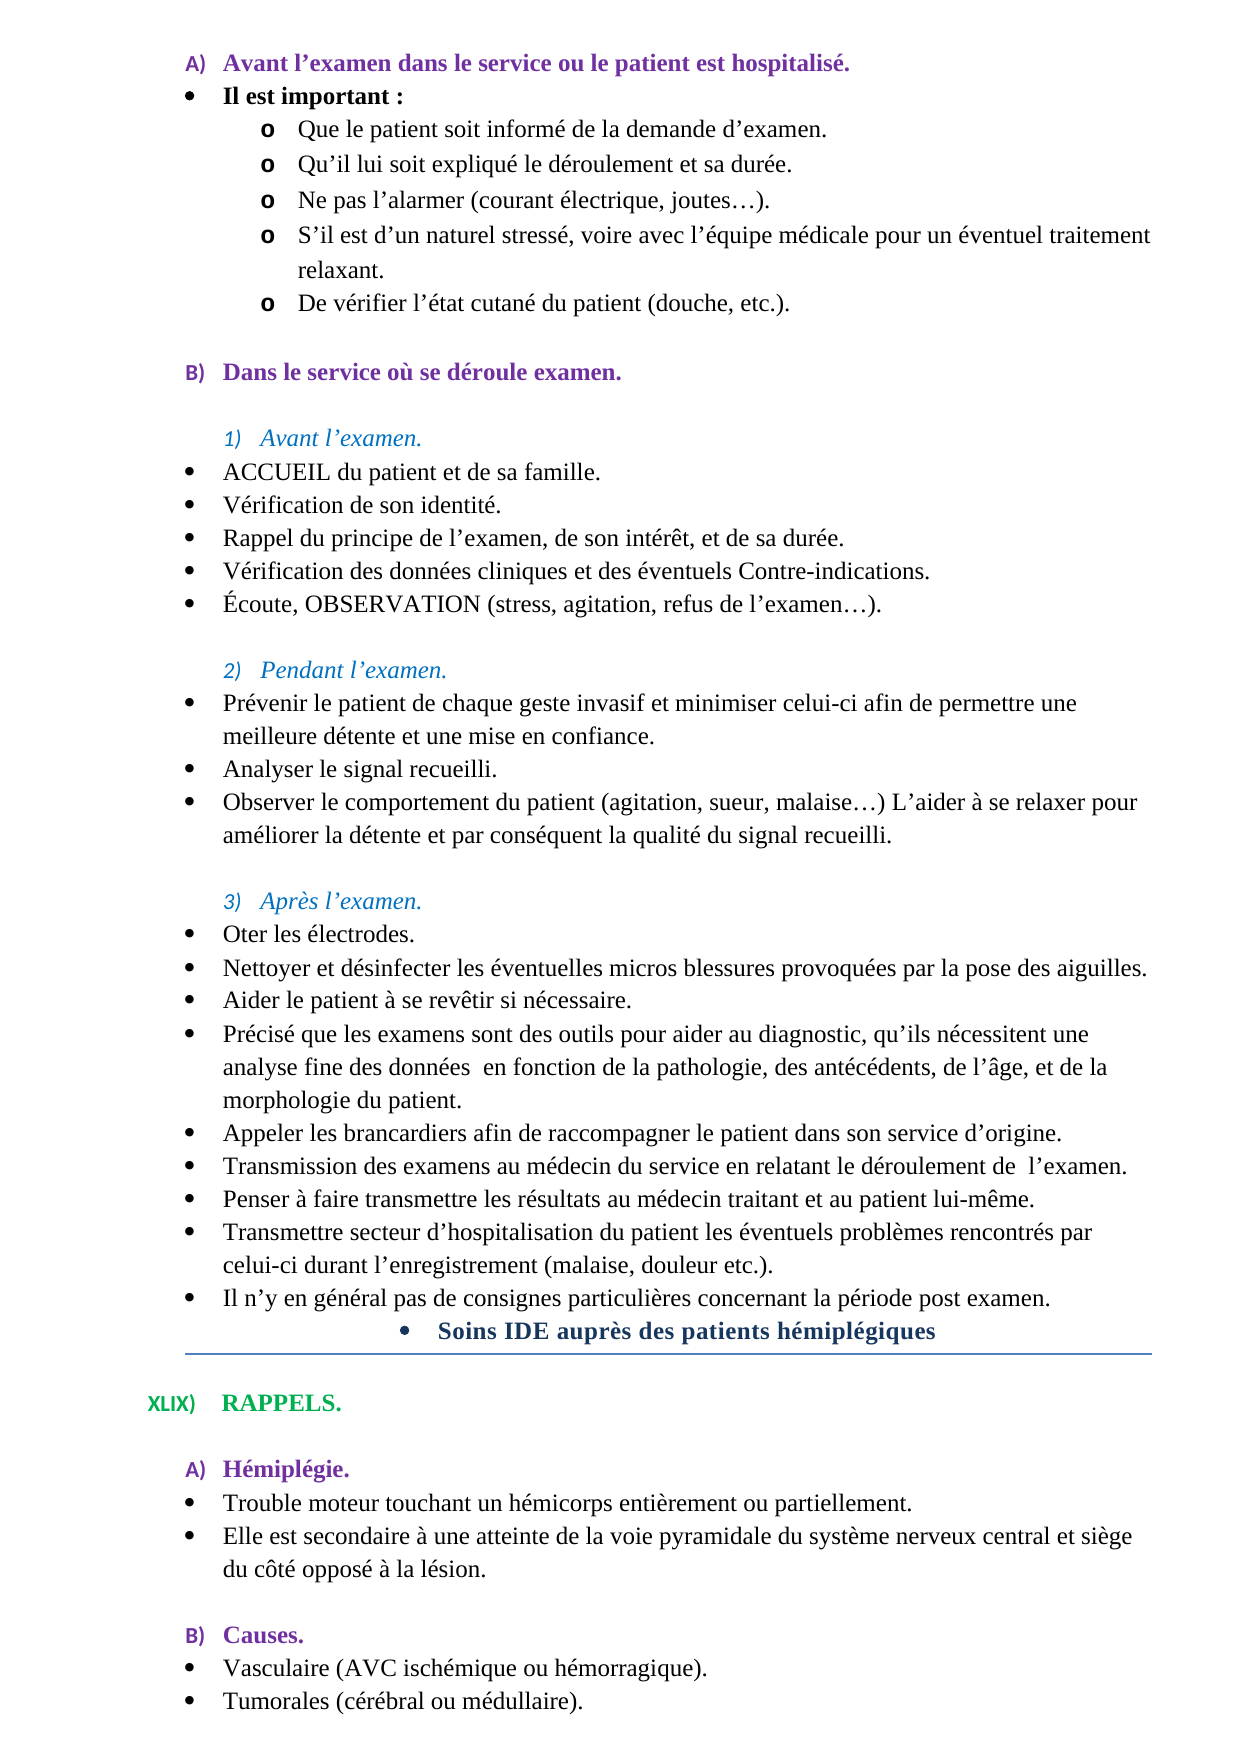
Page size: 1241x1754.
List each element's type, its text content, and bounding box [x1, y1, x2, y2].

list Penser à faire transmettre les résultats au médecin traitant et au patient lui-même. [185, 1184, 1152, 1212]
list Oter les électrodes. [185, 919, 1152, 948]
list Avant l’examen. [223, 423, 1152, 452]
list Il est important : [185, 81, 1152, 110]
list Analyser le signal recueilli. [185, 754, 1152, 783]
list Elle est secondaire à une atteinte de la voie pyramidale du système nerveux central et siège du côté opposé à la lésion. [185, 1521, 1152, 1582]
list RAPPELS. [148, 1388, 1152, 1417]
list Avant l’examen dans le service ou le patient est hospitalisé. [185, 48, 1152, 77]
list Observer le comportement du patient (agitation, sueur, malaise…) L’aider à se relaxer pour améliorer la détente et par conséquent la qualité du signal recueilli. [185, 787, 1152, 849]
list Pendant l’examen. [223, 655, 1152, 684]
list Après l’examen. [223, 886, 1152, 915]
list Précisé que les examens sont des outils pour aider au diagnostic, qu’ils nécessitent une analyse fine des données en fonction de la pathologie, des antécédents, de l’âge, et de la morphologie du patient. [185, 1019, 1152, 1113]
list Aider le patient à se revêtir si nécessaire. [185, 986, 1152, 1014]
list De vérifier l’état cutané du patient (douche, etc.). [260, 288, 1152, 319]
list Vérification de son identité. [185, 490, 1152, 518]
list Trouble moteur touchant un hémicorps entièrement ou partiellement. [185, 1488, 1152, 1516]
list Hémiplégie. [185, 1454, 1152, 1483]
list Qu’il lui soit expliqué le déroulement et sa durée. [260, 149, 1152, 180]
list Vasculaire (AVC ischémique ou hémorragique). [185, 1653, 1152, 1682]
list Il n’y en général pas de consignes particulières concernant la période post examen. [185, 1283, 1152, 1312]
title Soins IDE auprès des patients hémiplégiques [185, 1316, 1152, 1353]
list Transmission des examens au médecin du service en relatant le déroulement de l’examen. [185, 1151, 1152, 1179]
list Vérification des données cliniques et des éventuels Contre-indications. [185, 556, 1152, 584]
list Ne pas l’alarmer (courant électrique, joutes…). [260, 185, 1152, 216]
list Appeler les brancardiers afin de raccompagner le patient dans son service d’origine. [185, 1118, 1152, 1146]
list Nettoyer et désinfecter les éventuelles micros blessures provoquées par la pose des aiguilles. [185, 953, 1152, 981]
list Rappel du principe de l’examen, de son intérêt, et de sa durée. [185, 523, 1152, 551]
list Prévenir le patient de chaque geste invasif et minimiser celui-ci afin de permettre une meilleure détente et une mise en confiance. [185, 688, 1152, 750]
list Écoute, OBSERVATION (stress, agitation, refus de l’examen…). [185, 589, 1152, 617]
list Dans le service où se déroule examen. [185, 357, 1152, 386]
list Causes. [185, 1620, 1152, 1649]
list ACCUEIL du patient et de sa famille. [185, 457, 1152, 485]
list Transmettre secteur d’hospitalisation du patient les éventuels problèmes rencontrés par celui-ci durant l’enregistrement (malaise, douleur etc.). [185, 1217, 1152, 1278]
list Que le patient soit informé de la demande d’examen. [260, 114, 1152, 145]
list Tumorales (cérébral ou médullaire). [185, 1686, 1152, 1715]
list S’il est d’un naturel stressé, voire avec l’équipe médicale pour un éventuel traitement relaxant. [260, 220, 1152, 284]
